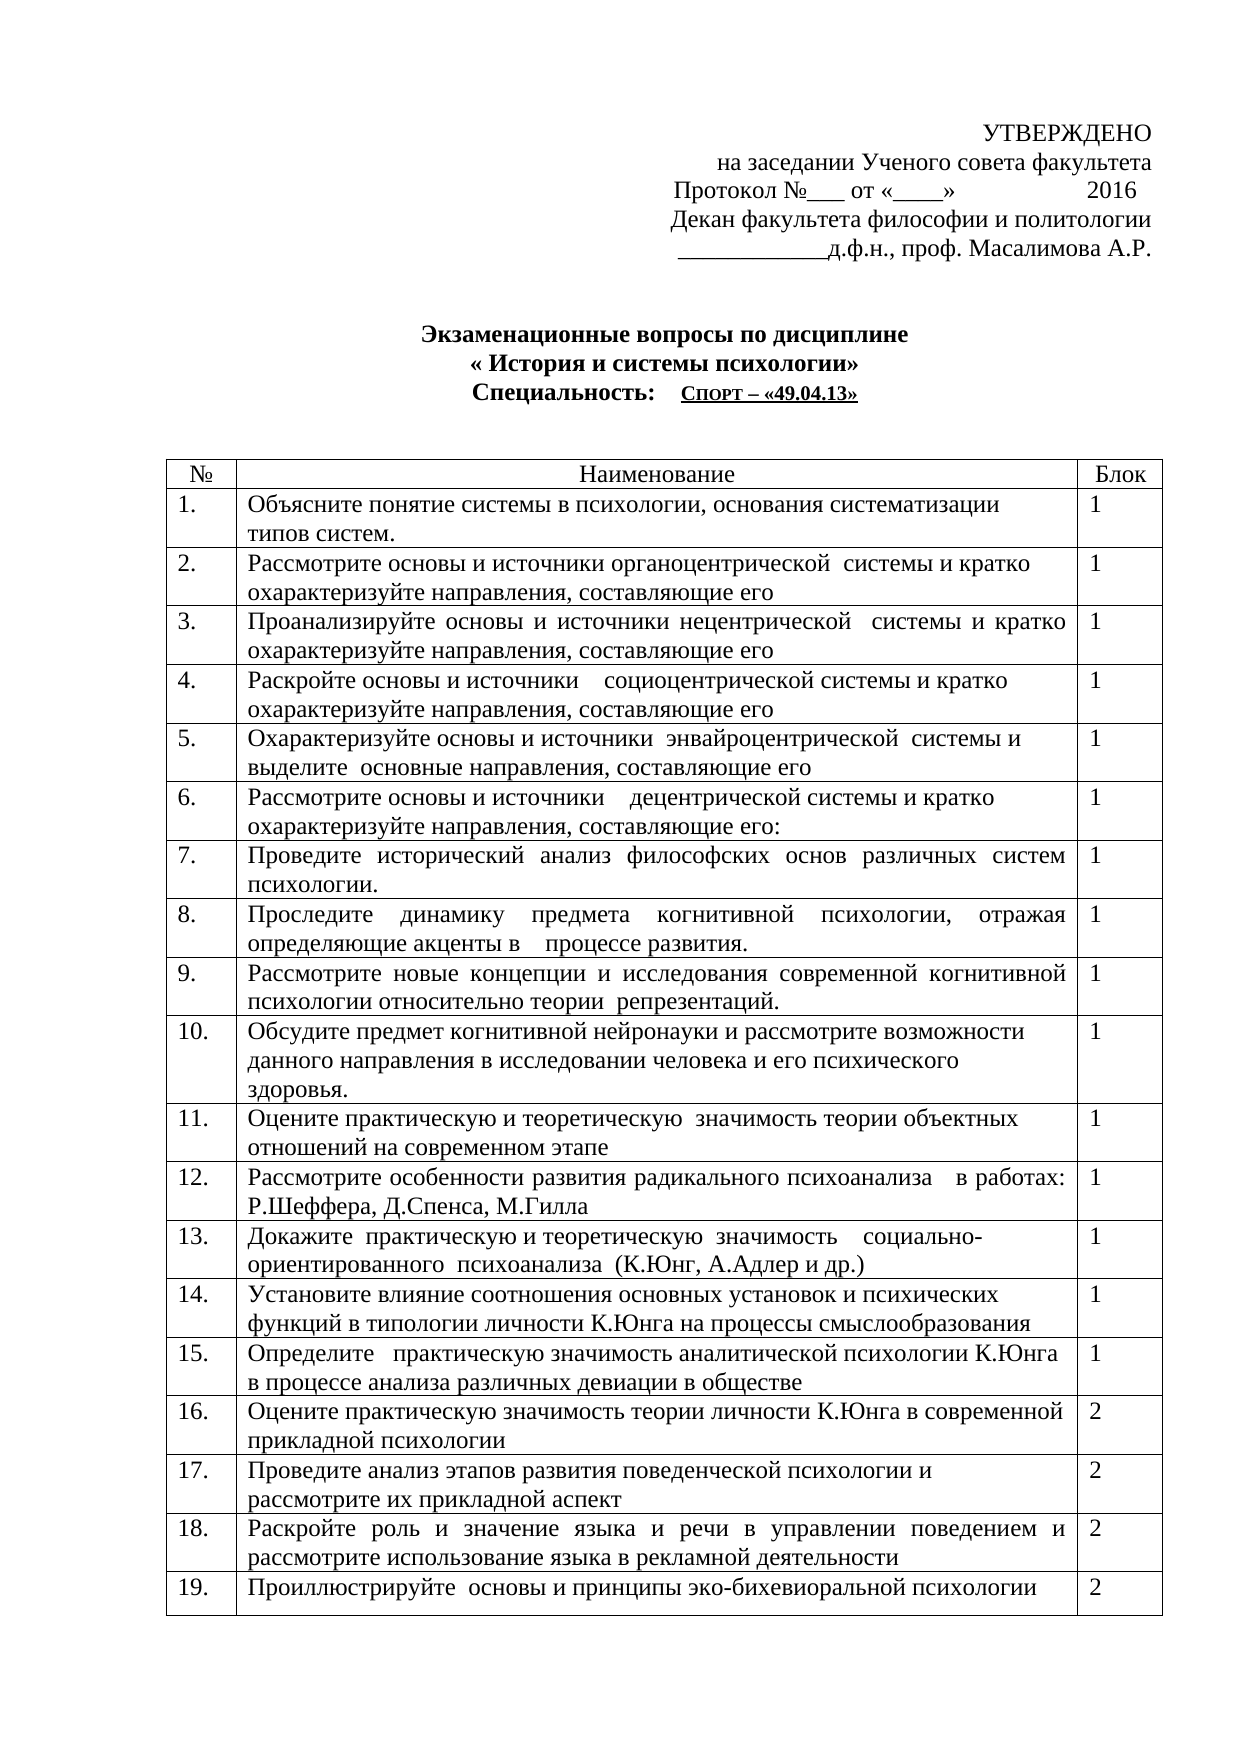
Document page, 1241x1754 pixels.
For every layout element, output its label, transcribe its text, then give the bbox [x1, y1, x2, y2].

text УТВЕРЖДЕНО [177, 118, 1152, 147]
table_cell [167, 665, 236, 722]
table_cell 1 [1078, 724, 1162, 781]
table_cell Раскройте основы и источники социоцентрической системы и кратко охарактеризуйте направления, составляющие его [237, 665, 1077, 722]
table_cell Проведите анализ этапов развития поведенческой психологии и рассмотрите их прикладной аспект [237, 1455, 1077, 1512]
table_cell 1 [1078, 1338, 1162, 1395]
table_cell 1 [1078, 1162, 1162, 1220]
table_cell Докажите практическую и теоретическую значимость социально-ориентированного психоанализа (К.Юнг, А.Адлер и др.) [237, 1221, 1077, 1278]
table_cell Оцените практическую и теоретическую значимость теории объектных отношений на современном этапе [237, 1104, 1077, 1161]
table_cell Объясните понятие системы в психологии, основания систематизации типов систем. [237, 489, 1077, 547]
table_cell [167, 606, 236, 664]
table_cell [167, 548, 236, 605]
table_cell 1 [1078, 1104, 1162, 1161]
table_cell [167, 1338, 236, 1395]
table_cell [167, 899, 236, 957]
table_cell [167, 1514, 236, 1571]
table_cell [167, 1279, 236, 1337]
table_cell Рассмотрите основы и источники децентрической системы и кратко охарактеризуйте направления, составляющие его: [237, 782, 1077, 839]
table_cell [167, 782, 236, 839]
table_cell [167, 1221, 236, 1278]
table_cell [167, 724, 236, 781]
table_cell Оцените практическую значимость теории личности К.Юнга в современной прикладной психологии [237, 1396, 1077, 1454]
text « История и системы психологии» [177, 348, 1152, 377]
table_cell 1 [1078, 1279, 1162, 1337]
text на заседании Ученого совета факультета [177, 147, 1152, 176]
table_cell [167, 1455, 236, 1512]
table_cell 1 [1078, 899, 1162, 957]
table_cell [167, 489, 236, 547]
table_cell [167, 841, 236, 898]
text Специальность: Спорт – «49.04.13» [177, 377, 1152, 406]
table_cell 1 [1078, 489, 1162, 547]
table_cell Охарактеризуйте основы и источники энвайроцентрической системы и выделите основные направления, составляющие его [237, 724, 1077, 781]
table_cell 2 [1078, 1455, 1162, 1512]
table_cell Раскройте роль и значение языка и речи в управлении поведением и рассмотрите использование языка в рекламной деятельности [237, 1514, 1077, 1571]
table_cell 1 [1078, 548, 1162, 605]
table_cell Рассмотрите основы и источники органоцентрической системы и кратко охарактеризуйте направления, составляющие его [237, 548, 1077, 605]
table_cell 2 [1078, 1396, 1162, 1454]
table_cell Проиллюстрируйте основы и принципы эко-бихевиоральной психологии [237, 1572, 1077, 1615]
table_header № [167, 460, 236, 488]
table_cell [167, 1396, 236, 1454]
table_header Блок [1078, 460, 1162, 488]
table_cell 1 [1078, 782, 1162, 839]
text ____________д.ф.н., проф. Масалимова А.Р. [177, 233, 1152, 262]
table_cell [167, 1016, 236, 1102]
table_cell 1 [1078, 1016, 1162, 1102]
table_cell Определите практическую значимость аналитической психологии К.Юнга в процессе анализа различных девиации в обществе [237, 1338, 1077, 1395]
text Протокол №___ от «____» 2016 [177, 176, 1152, 204]
table_cell Установите влияние соотношения основных установок и психических функций в типологии личности К.Юнга на процессы смыслообразования [237, 1279, 1077, 1337]
table_cell [167, 958, 236, 1015]
table_cell 1 [1078, 1221, 1162, 1278]
table_cell 1 [1078, 841, 1162, 898]
table_cell 2 [1078, 1514, 1162, 1571]
table_cell Проанализируйте основы и источники нецентрической системы и кратко охарактеризуйте направления, составляющие его [237, 606, 1077, 664]
text Декан факультета философии и политологии [177, 204, 1152, 233]
table_cell 2 [1078, 1572, 1162, 1615]
table_cell Проведите исторический анализ философских основ различных систем психологии. [237, 841, 1077, 898]
table_cell Рассмотрите новые концепции и исследования современной когнитивной психологии относительно теории репрезентаций. [237, 958, 1077, 1015]
table_cell Обсудите предмет когнитивной нейронауки и рассмотрите возможности данного направления в исследовании человека и его психического здоровья. [237, 1016, 1077, 1102]
text Экзаменационные вопросы по дисциплине [177, 319, 1152, 348]
table_cell 1 [1078, 606, 1162, 664]
table_cell [167, 1162, 236, 1220]
table_cell [167, 1572, 236, 1615]
table_cell Рассмотрите особенности развития радикального психоанализа в работах: Р.Шеффера, Д.Спенса, М.Гилла [237, 1162, 1077, 1220]
table_cell [167, 1104, 236, 1161]
table_cell 1 [1078, 665, 1162, 722]
table_header Наименование [237, 460, 1077, 488]
table_cell 1 [1078, 958, 1162, 1015]
table_cell Проследите динамику предмета когнитивной психологии, отражая определяющие акценты в процессе развития. [237, 899, 1077, 957]
